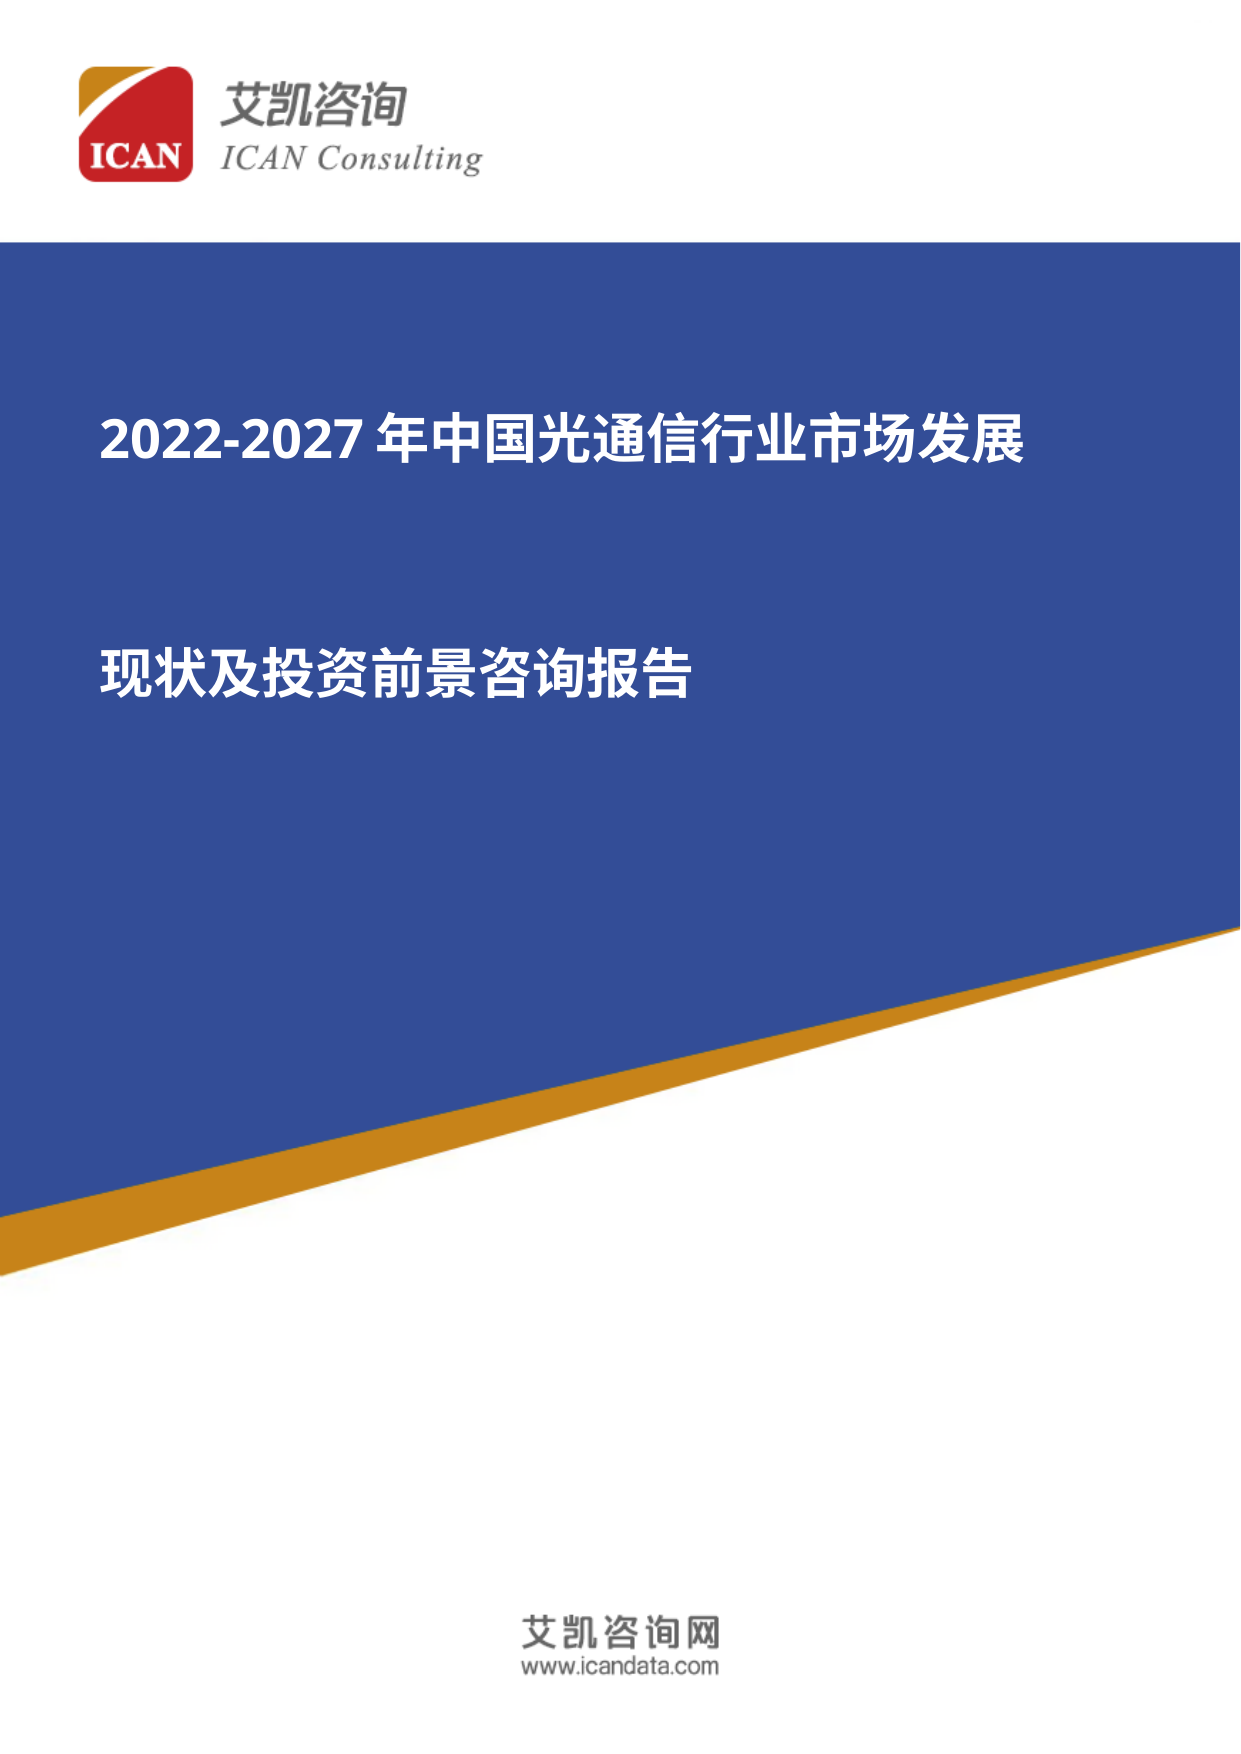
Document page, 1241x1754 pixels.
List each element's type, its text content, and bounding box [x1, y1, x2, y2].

subtitle 2022-2027年中国光通信行业市场发展现状及投资前景咨询报告 [99, 386, 1053, 718]
picture [0, 5, 1241, 1754]
